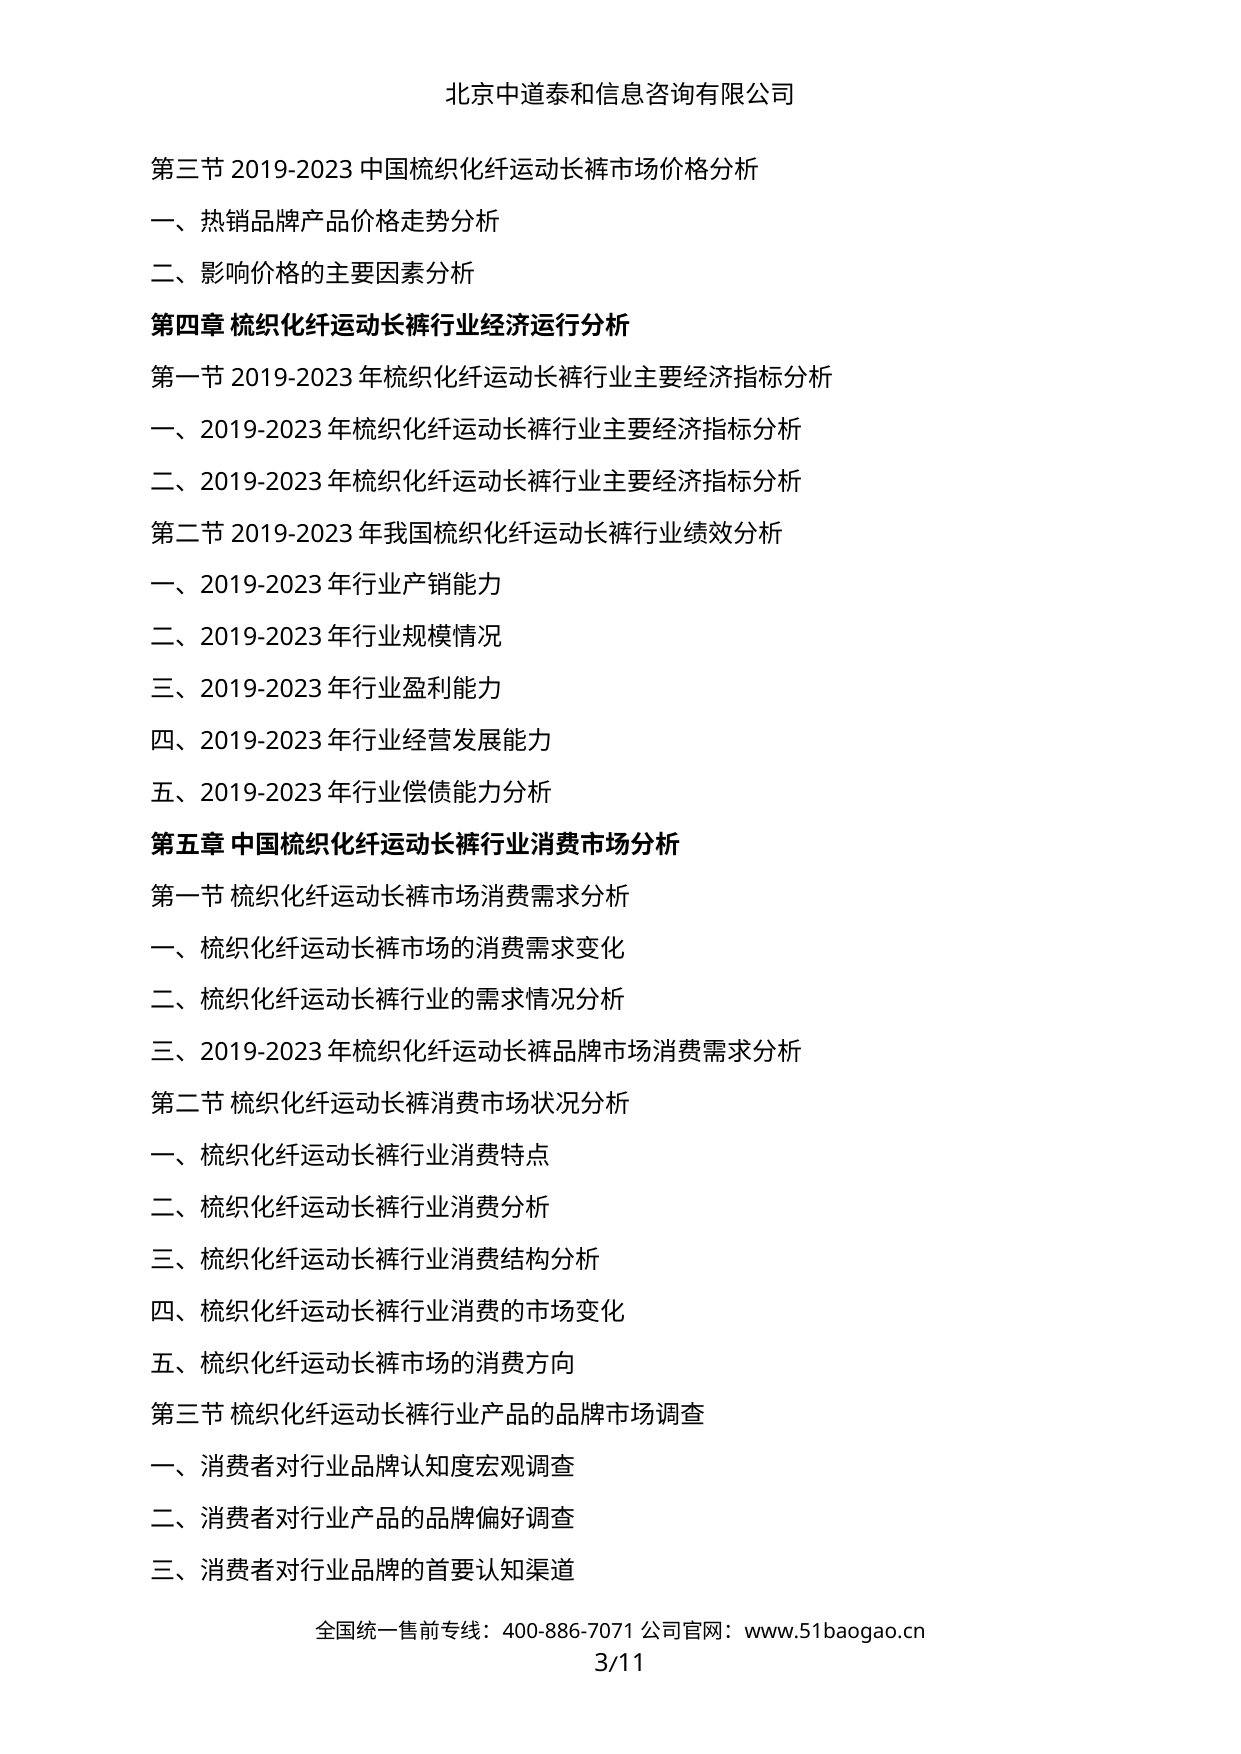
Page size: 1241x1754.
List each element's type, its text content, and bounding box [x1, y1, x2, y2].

text 三、消费者对行业品牌的首要认知渠道 [150, 1551, 1090, 1587]
text 一、2019-2023年行业产销能力 [150, 565, 1090, 601]
text 第二节 梳织化纤运动长裤消费市场状况分析 [150, 1084, 1090, 1120]
text 一、消费者对行业品牌认知度宏观调查 [150, 1447, 1090, 1483]
text 第三节 2019-2023 中国梳织化纤运动长裤市场价格分析 [150, 150, 1090, 186]
text 第三节 梳织化纤运动长裤行业产品的品牌市场调查 [150, 1395, 1090, 1431]
text 三、2019-2023年行业盈利能力 [150, 669, 1090, 705]
text 二、消费者对行业产品的品牌偏好调查 [150, 1499, 1090, 1535]
text 一、热销品牌产品价格走势分析 [150, 202, 1090, 238]
text 五、2019-2023年行业偿债能力分析 [150, 772, 1090, 809]
text 二、影响价格的主要因素分析 [150, 254, 1090, 290]
text 第二节 2019-2023年我国梳织化纤运动长裤行业绩效分析 [150, 513, 1090, 549]
text 二、梳织化纤运动长裤行业的需求情况分析 [150, 980, 1090, 1016]
text 三、2019-2023年梳织化纤运动长裤品牌市场消费需求分析 [150, 1032, 1090, 1068]
text 一、梳织化纤运动长裤市场的消费需求变化 [150, 928, 1090, 964]
text 第一节 2019-2023年梳织化纤运动长裤行业主要经济指标分析 [150, 357, 1090, 394]
text 四、梳织化纤运动长裤行业消费的市场变化 [150, 1291, 1090, 1327]
text 五、梳织化纤运动长裤市场的消费方向 [150, 1343, 1090, 1379]
text 第一节 梳织化纤运动长裤市场消费需求分析 [150, 876, 1090, 912]
text 二、梳织化纤运动长裤行业消费分析 [150, 1187, 1090, 1224]
text 一、2019-2023年梳织化纤运动长裤行业主要经济指标分析 [150, 409, 1090, 446]
text 第四章 梳织化纤运动长裤行业经济运行分析 [150, 306, 1090, 342]
text 二、2019-2023年行业规模情况 [150, 617, 1090, 653]
text 三、梳织化纤运动长裤行业消费结构分析 [150, 1239, 1090, 1276]
text 四、2019-2023年行业经营发展能力 [150, 721, 1090, 757]
text 一、梳织化纤运动长裤行业消费特点 [150, 1136, 1090, 1172]
text 二、2019-2023年梳织化纤运动长裤行业主要经济指标分析 [150, 461, 1090, 497]
text 第五章 中国梳织化纤运动长裤行业消费市场分析 [150, 824, 1090, 861]
